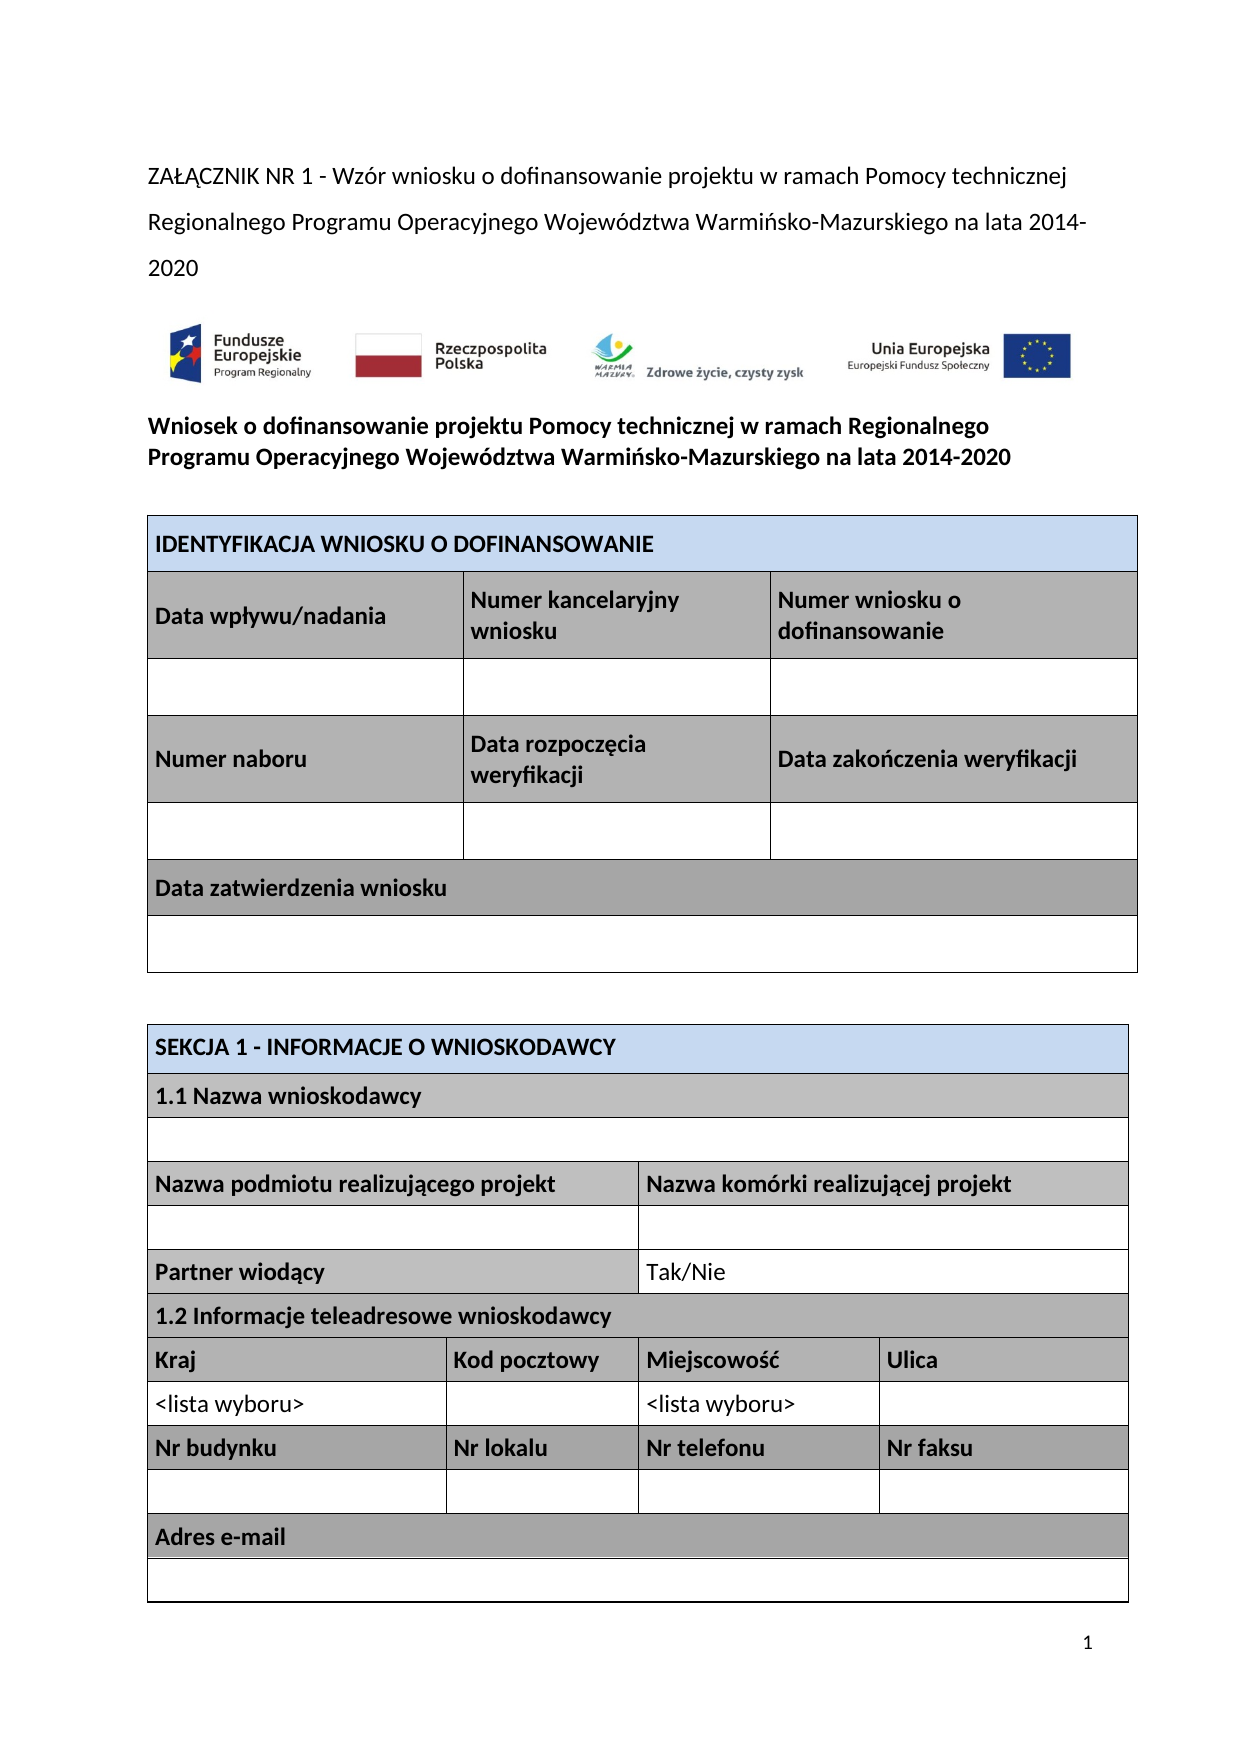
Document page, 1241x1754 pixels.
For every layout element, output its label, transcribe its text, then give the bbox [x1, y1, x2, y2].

table_cell [880, 1470, 1128, 1513]
table_cell Data rozpoczęcia weryfikacji [464, 716, 770, 802]
table_cell Numer wniosku o dofinansowanie [771, 572, 1137, 658]
table_cell Data zakończenia weryfikacji [771, 716, 1137, 802]
text Wniosek o dofinansowanie projektu Pomocy technicznej w ramach Regionalnego Programu Operacyjnego Województwa Warmińsko-Mazurskiego na lata 2014-2020 [148, 411, 1092, 472]
table_cell [148, 1559, 1128, 1601]
table_cell Adres e-mail [148, 1514, 1128, 1557]
table_cell 1.1 Nazwa wnioskodawcy [148, 1074, 1128, 1117]
table_cell Nr faksu [880, 1426, 1128, 1469]
table_cell [771, 803, 1137, 858]
table_cell Kraj [148, 1338, 446, 1381]
table_header IDENTYFIKACJA WNIOSKU O DOFINANSOWANIE [148, 516, 1137, 571]
table_cell <lista wyboru> [148, 1382, 446, 1425]
table_header SEKCJA 1 - INFORMACJE O WNIOSKODAWCY [148, 1025, 1128, 1073]
table_cell Partner wiodący [148, 1250, 638, 1293]
table_cell [148, 659, 463, 715]
table_cell Data wpływu/nadania [148, 572, 463, 658]
table_cell Miejscowość [639, 1338, 879, 1381]
table_cell [464, 659, 770, 715]
table_cell Tak/Nie [639, 1250, 1128, 1293]
table_cell <lista wyboru> [639, 1382, 879, 1425]
table_cell [148, 1206, 638, 1249]
table_cell Ulica [880, 1338, 1128, 1381]
table_cell Nazwa podmiotu realizującego projekt [148, 1162, 638, 1205]
table_cell [447, 1382, 638, 1425]
table_cell [148, 803, 463, 858]
table_cell [464, 803, 770, 858]
table_cell [639, 1470, 879, 1513]
table_cell [639, 1206, 1128, 1249]
table_cell [447, 1470, 638, 1513]
table_cell [880, 1382, 1128, 1425]
table_cell Kod pocztowy [447, 1338, 638, 1381]
table_cell [148, 1470, 446, 1513]
table_cell Data zatwierdzenia wniosku [148, 860, 1137, 915]
subtitle ZAŁĄCZNIK NR 1 - Wzór wniosku o dofinansowanie projektu w ramach Pomocy technicznej Regionalnego Programu Operacyjnego Województwa Warmińsko-Mazurskiego na lata 2014-2020 [148, 160, 1092, 282]
table_cell Nr lokalu [447, 1426, 638, 1469]
picture [147, 310, 1093, 398]
table_cell Numer kancelaryjny wniosku [464, 572, 770, 658]
table_cell Nr budynku [148, 1426, 446, 1469]
table_cell [148, 916, 1137, 972]
table_cell [148, 1118, 1128, 1161]
table_cell Nazwa komórki realizującej projekt [639, 1162, 1128, 1205]
table_cell [771, 659, 1137, 715]
table_cell Nr telefonu [639, 1426, 879, 1469]
table_cell 1.2 Informacje teleadresowe wnioskodawcy [148, 1294, 1128, 1337]
table_cell Numer naboru [148, 716, 463, 802]
